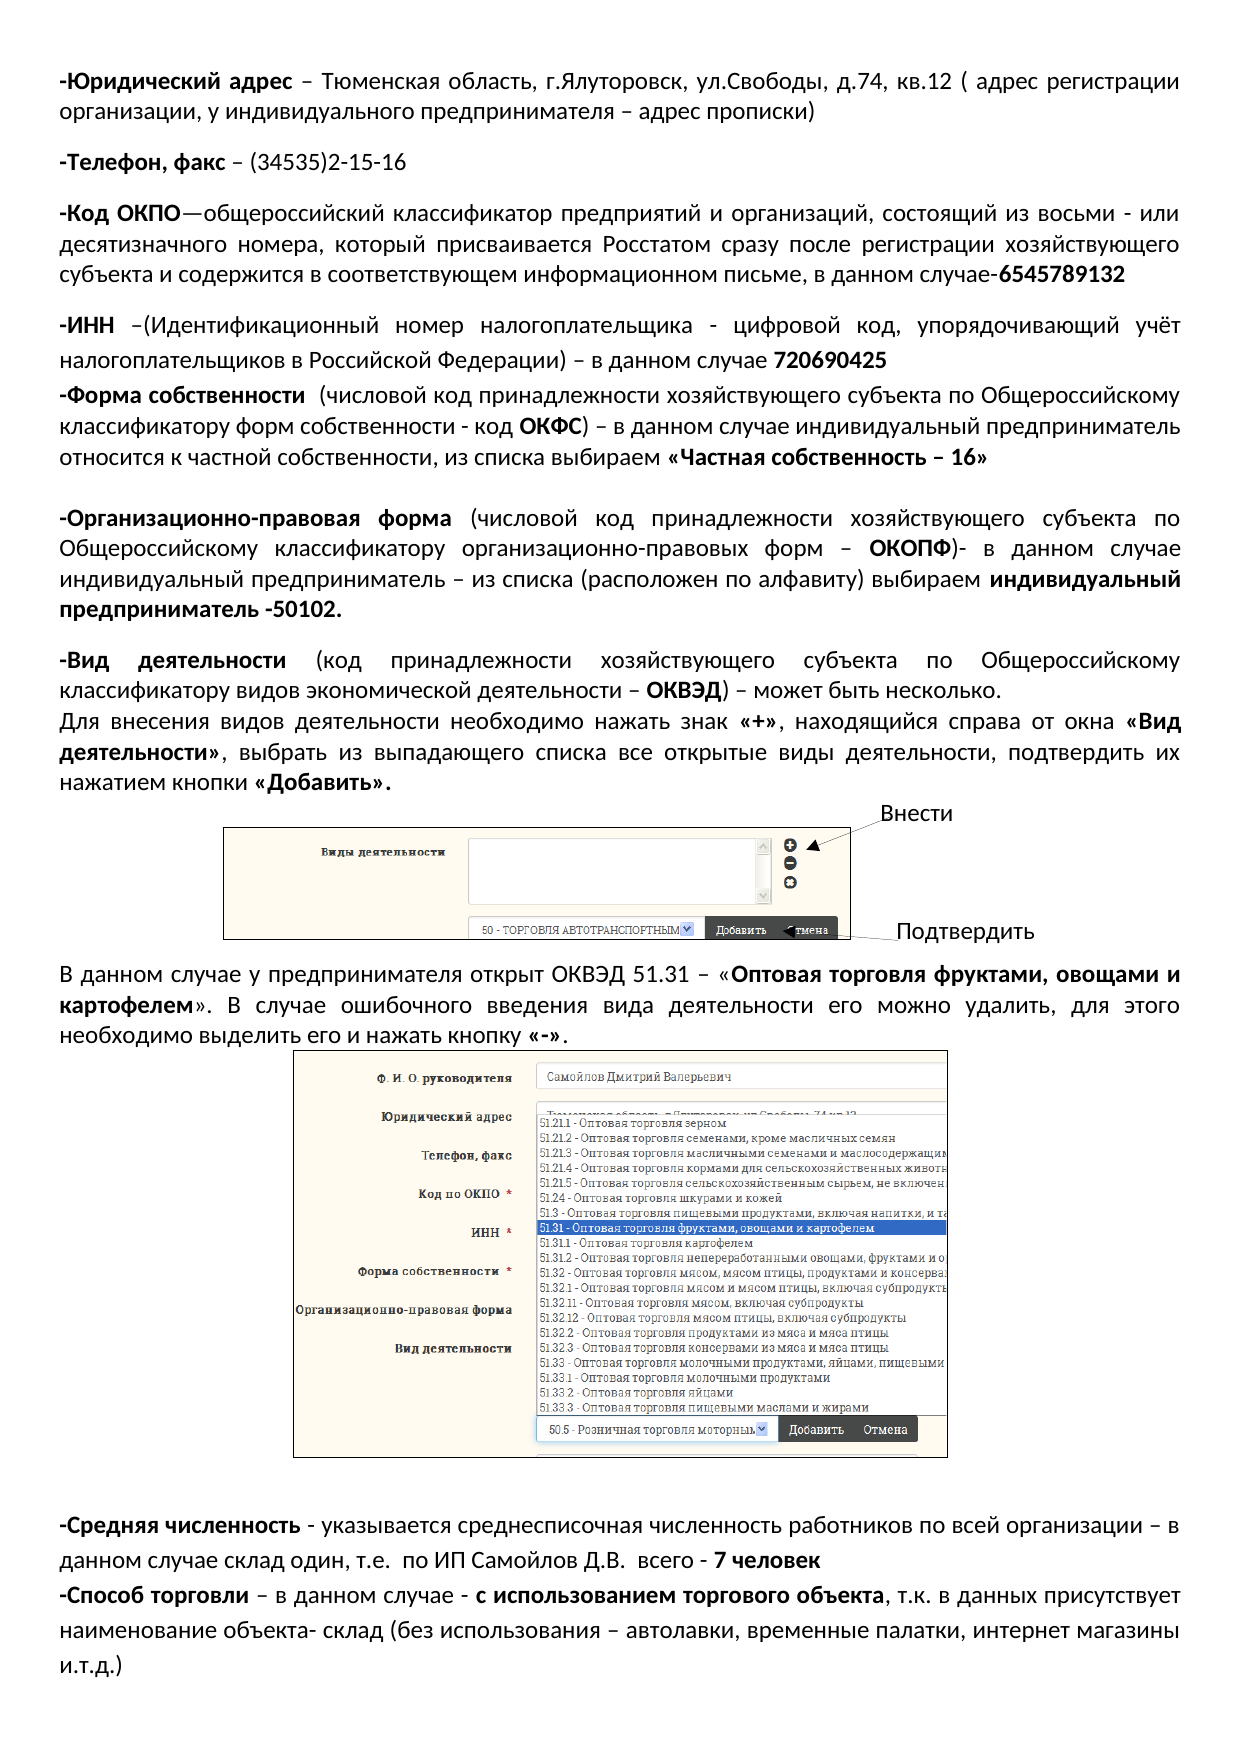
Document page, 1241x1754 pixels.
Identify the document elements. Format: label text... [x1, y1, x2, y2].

picture [224, 828, 850, 939]
list Для внесения видов деятельности необходимо нажать знак «+», находящийся справа от окна «Вид деятельности», выбрать из выпадающего списка все открытые виды деятельности, подтвердить их нажатием кнопки «Добавить». [59, 705, 1181, 797]
list -Код ОКПО—общероссийский классификатор предприятий и организаций, состоящий из восьми - или десятизначного номера, который присваивается Росстатом сразу после регистрации хозяйствующего субъекта и содержится в соответствующем информационном письме, в данном случае-6545789132 [59, 197, 1181, 289]
list -Юридический адрес – Тюменская область, г.Ялуторовск, ул.Свободы, д.74, кв.12 ( адрес регистрации организации, у индивидуального предпринимателя – адрес прописки) [59, 65, 1181, 126]
list В данном случае у предпринимателя открыт ОКВЭД 51.31 – «Оптовая торговля фруктами, овощами и картофелем». В случае ошибочного введения вида деятельности его можно удалить, для этого необходимо выделить его и нажать кнопку «-». [59, 959, 1181, 1050]
text -Средняя численность - указывается среднесписочная численность работников по всей организации – в данном случае склад один, т.е. по ИП Самойлов Д.В. всего - 7 человек [59, 1509, 1181, 1574]
list -Телефон, факс – (34535)2-15-16 [59, 146, 1181, 177]
list Внести [59, 797, 1181, 827]
text -Способ торговли – в данном случае - с использованием торгового объекта, т.к. в данных присутствует наименование объекта- склад (без использования – автолавки, временные палатки, интернет магазины и.т.д.) [59, 1579, 1181, 1679]
picture [294, 1051, 947, 1457]
list -Форма собственности (числовой код принадлежности хозяйствующего субъекта по Общероссийскому классификатору форм собственности - код ОКФС) – в данном случае индивидуальный предприниматель относится к частной собственности, из списка выбираем «Частная собственность – 16» [59, 379, 1181, 471]
picture [795, 933, 850, 939]
list -Организационно-правовая форма (числовой код принадлежности хозяйствующего субъекта по Общероссийскому классификатору организационно-правовых форм – ОКОПФ)- в данном случае индивидуальный предприниматель – из списка (расположен по алфавиту) выбираем индивидуальный предприниматель -50102. [59, 502, 1181, 624]
list -Вид деятельности (код принадлежности хозяйствующего субъекта по Общероссийскому классификатору видов экономической деятельности – ОКВЭД) – может быть несколько. [59, 644, 1181, 705]
subtitle -ИНН –(Идентификационный номер налогоплательщика - цифровой код, упорядочивающий учёт налогоплательщиков в Российской Федерации) – в данном случае 720690425 [59, 309, 1181, 375]
